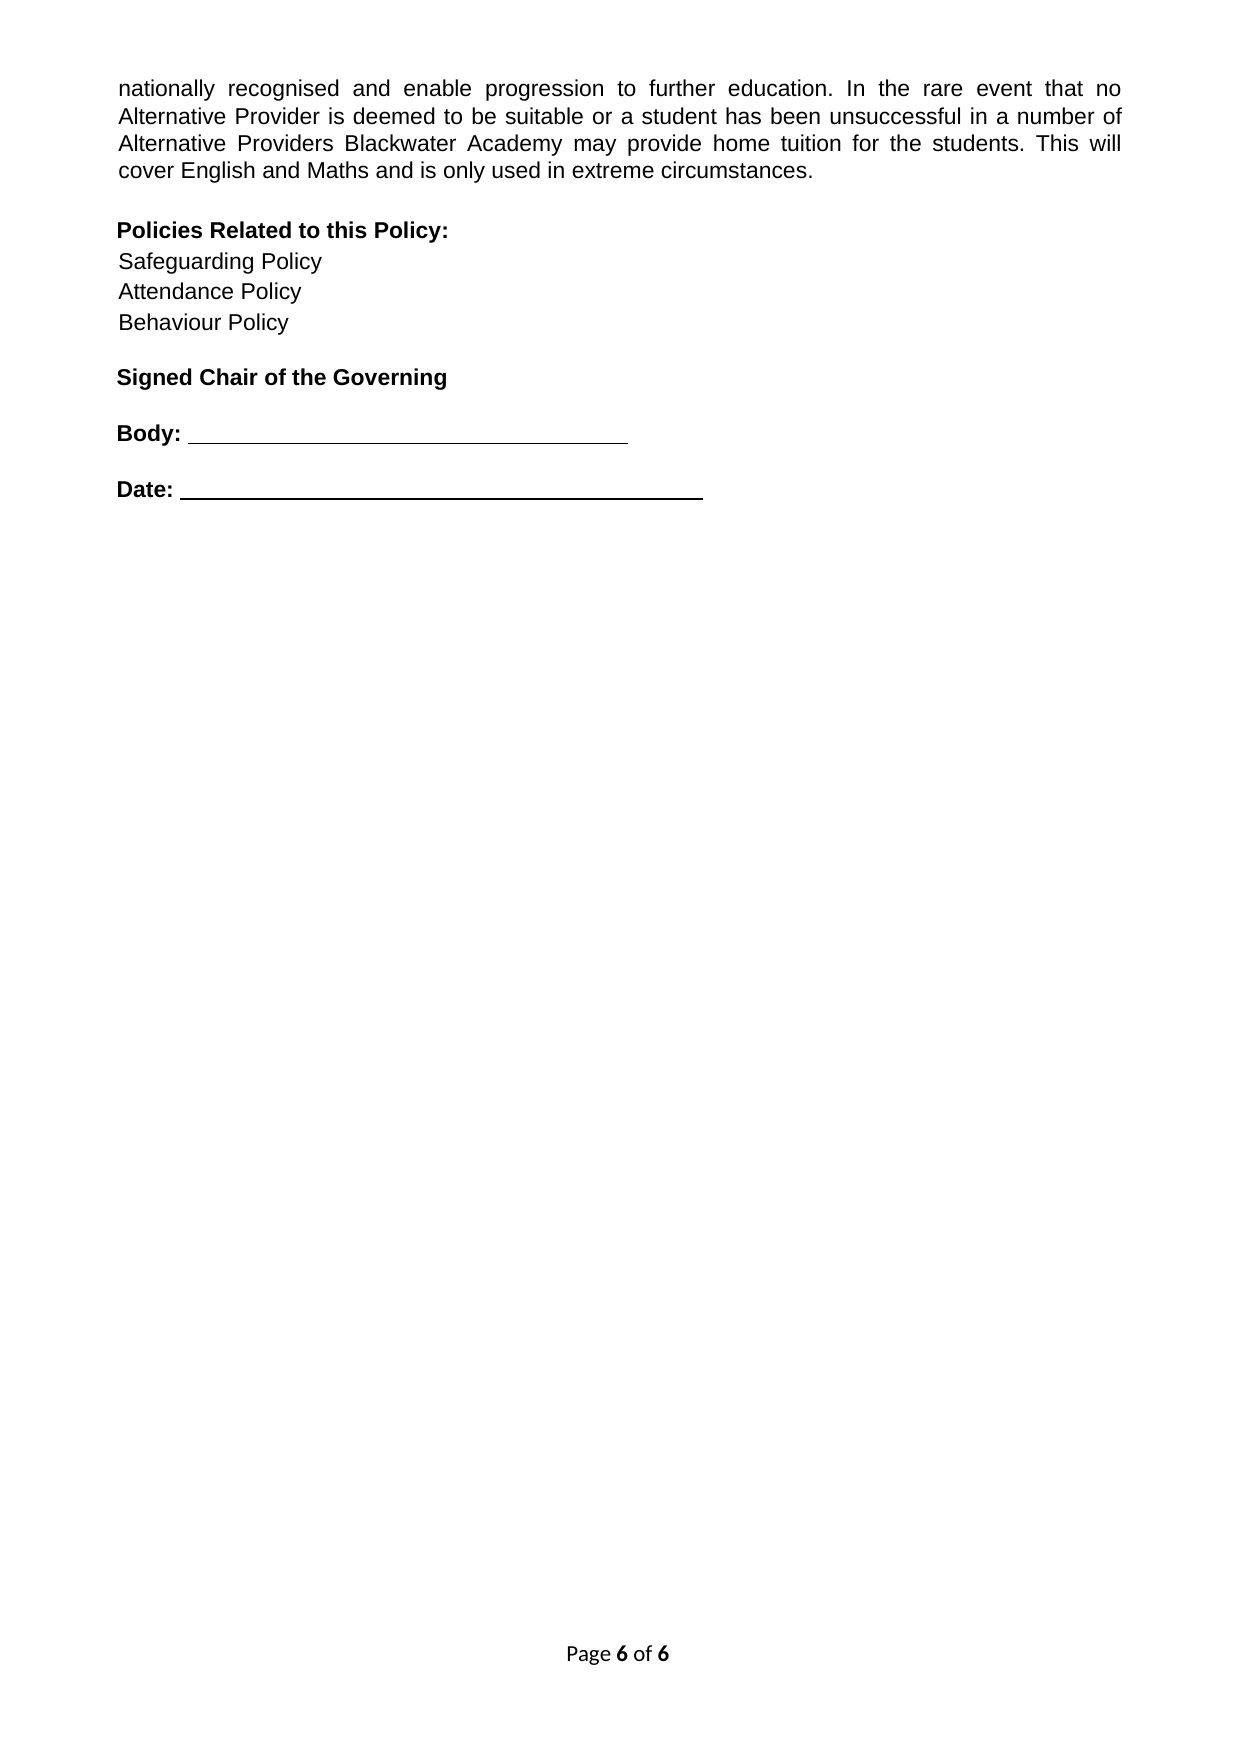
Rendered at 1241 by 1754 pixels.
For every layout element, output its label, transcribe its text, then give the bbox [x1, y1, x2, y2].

text Date: [116, 476, 1123, 502]
text Behaviour Policy [118, 309, 1123, 335]
text Signed Chair of the Governing [116, 364, 1123, 390]
text Attendance Policy [118, 278, 1123, 305]
text Policies Related to this Policy: [116, 217, 1123, 243]
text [118, 75, 1123, 184]
text Body: [116, 420, 1123, 446]
text Safeguarding Policy [118, 248, 1123, 274]
